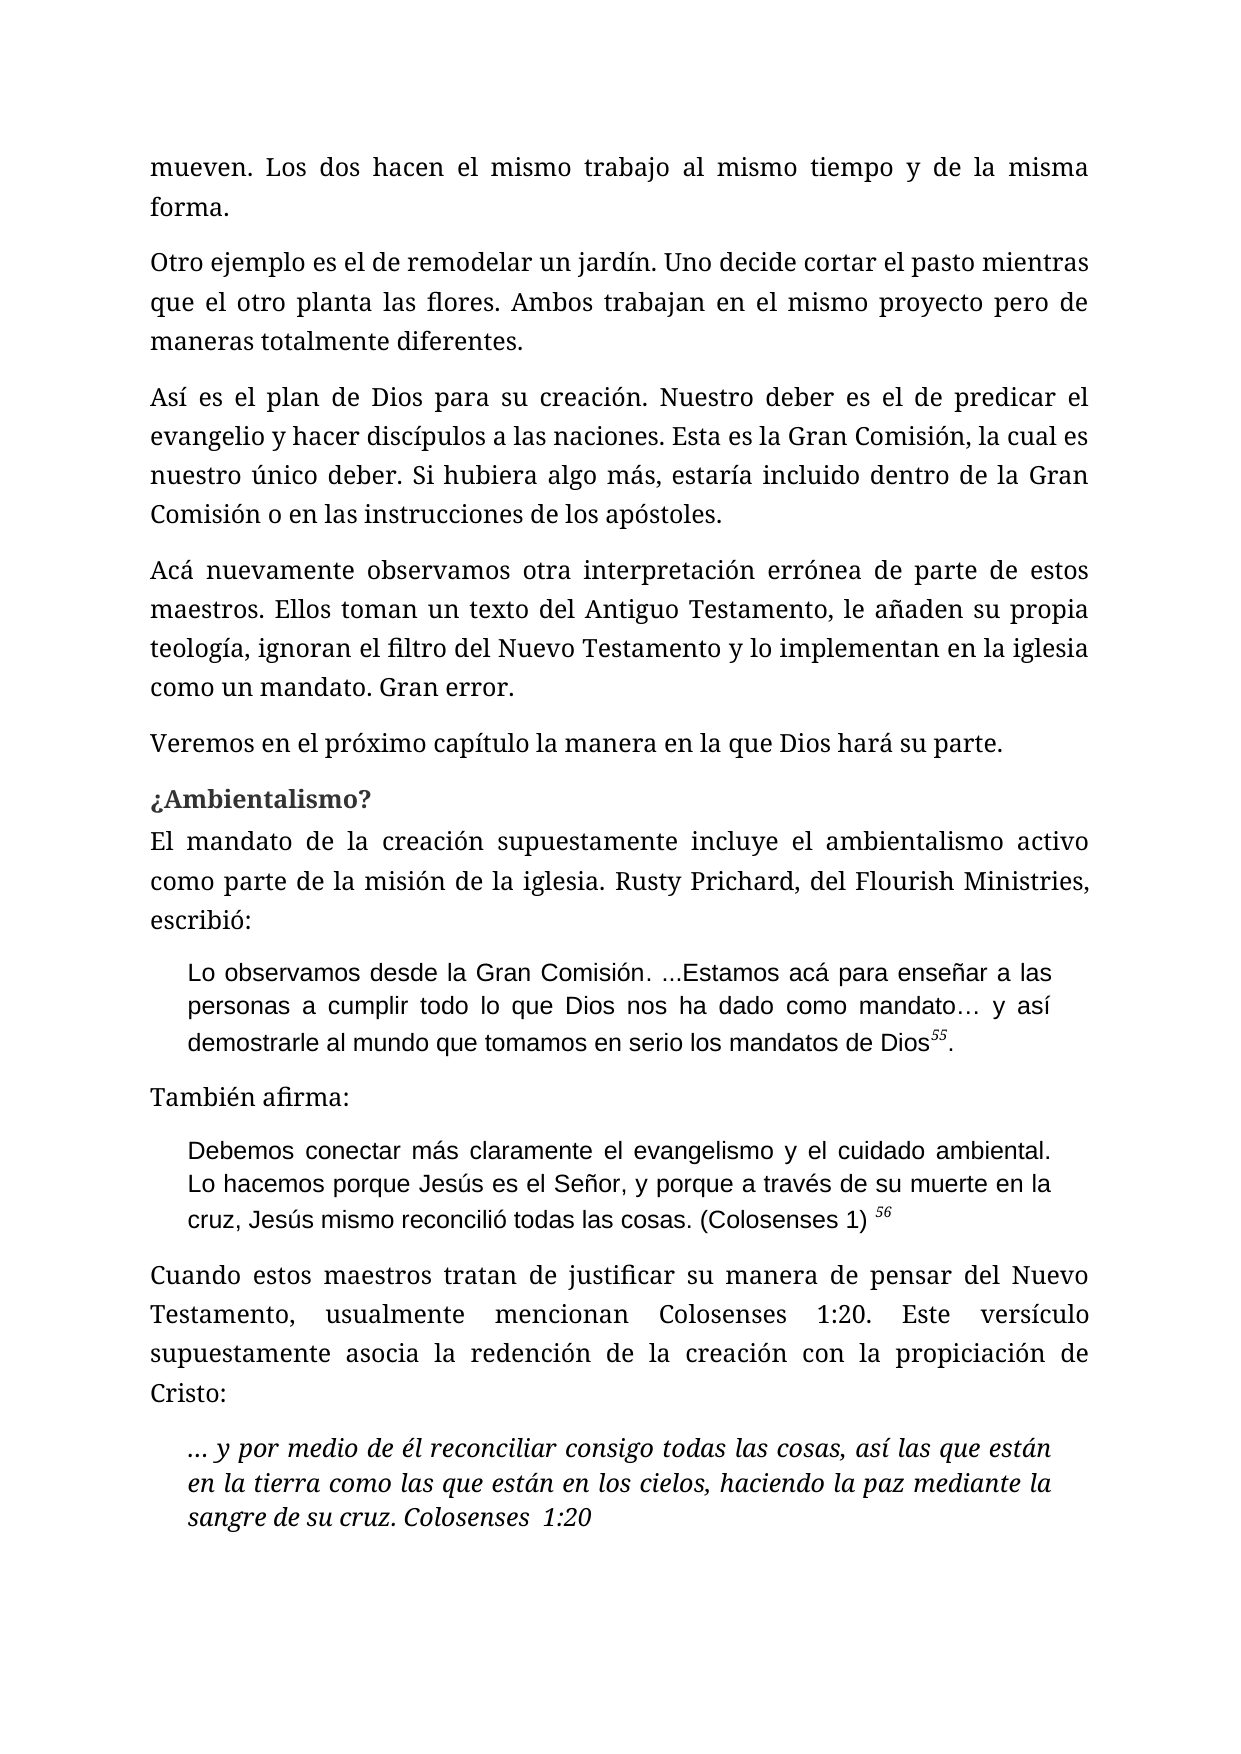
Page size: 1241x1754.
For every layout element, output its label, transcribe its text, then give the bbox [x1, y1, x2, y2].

text También afirma: [150, 1080, 1090, 1114]
text Veremos en el próximo capítulo la manera en la que Dios hará su parte. [150, 726, 1090, 760]
text … y por medio de él reconciliar consigo todas las cosas, así las que están en la tierra como las que están en los cielos, haciendo la paz mediante la sangre de su cruz. Colosenses 1:20 [187, 1431, 1053, 1533]
text El mandato de la creación supuestamente incluye el ambientalismo activo como parte de la misión de la iglesia. Rusty Prichard, del Flourish Ministries, escribió: [150, 824, 1090, 936]
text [150, 150, 1090, 223]
subtitle ¿Ambientalismo? [150, 782, 1090, 816]
text Debemos conectar más claramente el evangelismo y el cuidado ambiental. Lo hacemos porque Jesús es el Señor, y porque a través de su muerte en la cruz, Jesús mismo reconcilió todas las cosas. (Colosenses 1) [187, 1136, 1053, 1236]
text Lo observamos desde la Gran Comisión. ...Estamos acá para enseñar a las personas a cumplir todo lo que Dios nos ha dado como mandato… y así demostrarle al mundo que tomamos en serio los mandatos de Dios. [187, 958, 1053, 1058]
text Otro ejemplo es el de remodelar un jardín. Uno decide cortar el pasto mientras que el otro planta las flores. Ambos trabajan en el mismo proyecto pero de maneras totalmente diferentes. [150, 245, 1090, 357]
text Cuando estos maestros tratan de justificar su manera de pensar del Nuevo Testamento, usualmente mencionan Colosenses 1:20. Este versículo supuestamente asocia la redención de la creación con la propiciación de Cristo: [150, 1258, 1090, 1409]
text Acá nuevamente observamos otra interpretación errónea de parte de estos maestros. Ellos toman un texto del Antiguo Testamento, le añaden su propia teología, ignoran el filtro del Nuevo Testamento y lo implementan en la iglesia como un mandato. Gran error. [150, 552, 1090, 704]
text Así es el plan de Dios para su creación. Nuestro deber es el de predicar el evangelio y hacer discípulos a las naciones. Esta es la Gran Comisión, la cual es nuestro único deber. Si hubiera algo más, estaría incluido dentro de la Gran Comisión o en las instrucciones de los apóstoles. [150, 379, 1090, 531]
